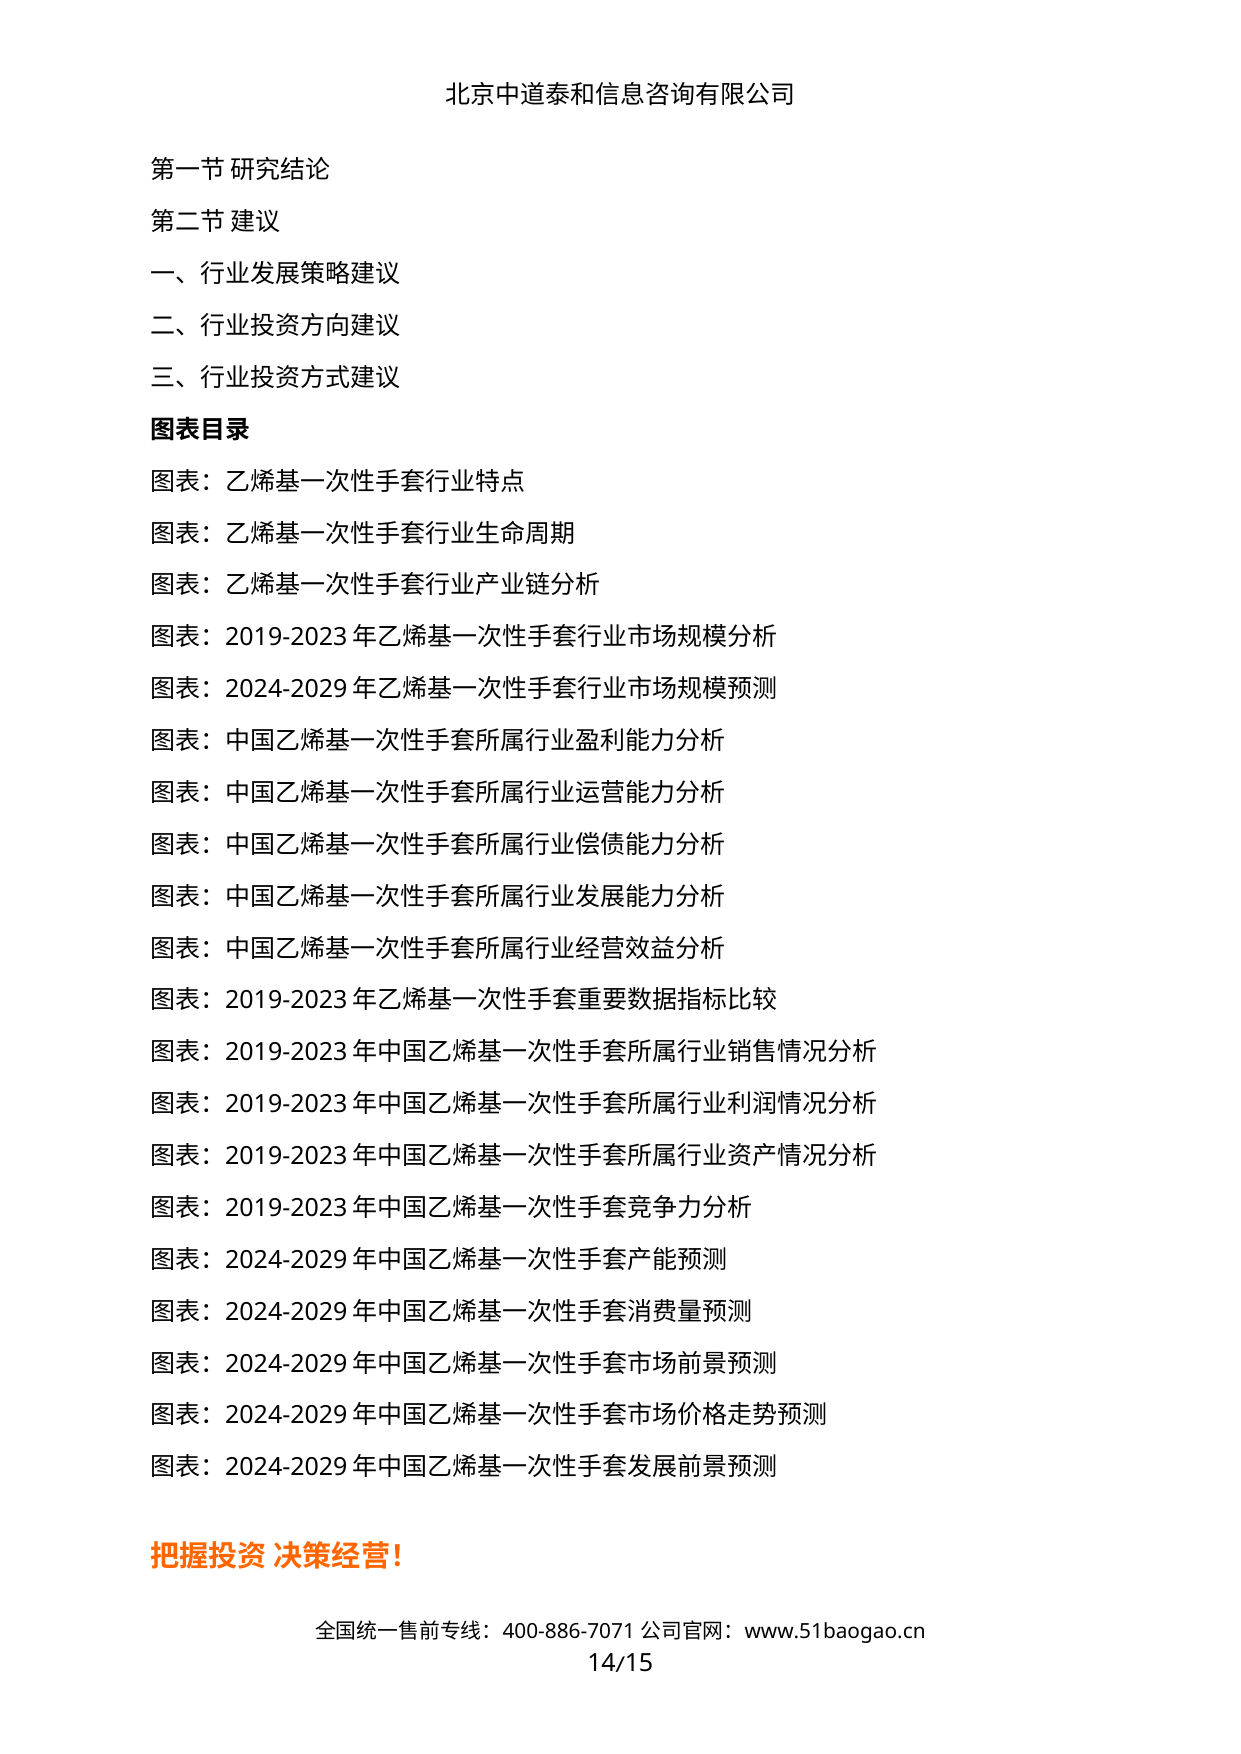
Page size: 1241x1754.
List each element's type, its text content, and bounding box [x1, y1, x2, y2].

text 二、行业投资方向建议 [150, 306, 1090, 342]
text 图表目录 [150, 409, 1090, 446]
text 图表：中国乙烯基一次性手套所属行业盈利能力分析 [150, 721, 1090, 757]
text 三、行业投资方式建议 [150, 357, 1090, 394]
text 一、行业发展策略建议 [150, 254, 1090, 290]
text 图表：2019-2023年中国乙烯基一次性手套竞争力分析 [150, 1187, 1090, 1224]
text 图表：2024-2029年中国乙烯基一次性手套市场前景预测 [150, 1343, 1090, 1379]
text 图表：乙烯基一次性手套行业产业链分析 [150, 565, 1090, 601]
text 第一节 研究结论 [150, 150, 1090, 186]
text 图表：2024-2029年乙烯基一次性手套行业市场规模预测 [150, 669, 1090, 705]
text 图表：2019-2023年中国乙烯基一次性手套所属行业利润情况分析 [150, 1084, 1090, 1120]
text 图表：中国乙烯基一次性手套所属行业偿债能力分析 [150, 824, 1090, 861]
text 图表：2024-2029年中国乙烯基一次性手套消费量预测 [150, 1291, 1090, 1327]
text 图表：中国乙烯基一次性手套所属行业运营能力分析 [150, 772, 1090, 809]
text 图表：乙烯基一次性手套行业生命周期 [150, 513, 1090, 549]
text 图表：中国乙烯基一次性手套所属行业发展能力分析 [150, 876, 1090, 912]
text 图表：乙烯基一次性手套行业特点 [150, 461, 1090, 497]
text 图表：2019-2023年中国乙烯基一次性手套所属行业资产情况分析 [150, 1136, 1090, 1172]
text 图表：2019-2023年中国乙烯基一次性手套所属行业销售情况分析 [150, 1032, 1090, 1068]
text 图表：2024-2029年中国乙烯基一次性手套市场价格走势预测 [150, 1395, 1090, 1431]
text 图表：2024-2029年中国乙烯基一次性手套发展前景预测 [150, 1447, 1090, 1483]
text 图表：2019-2023年乙烯基一次性手套行业市场规模分析 [150, 617, 1090, 653]
text 图表：2019-2023年乙烯基一次性手套重要数据指标比较 [150, 980, 1090, 1016]
text 第二节 建议 [150, 202, 1090, 238]
text 图表：2024-2029年中国乙烯基一次性手套产能预测 [150, 1239, 1090, 1276]
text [150, 1499, 1090, 1575]
text 图表：中国乙烯基一次性手套所属行业经营效益分析 [150, 928, 1090, 964]
